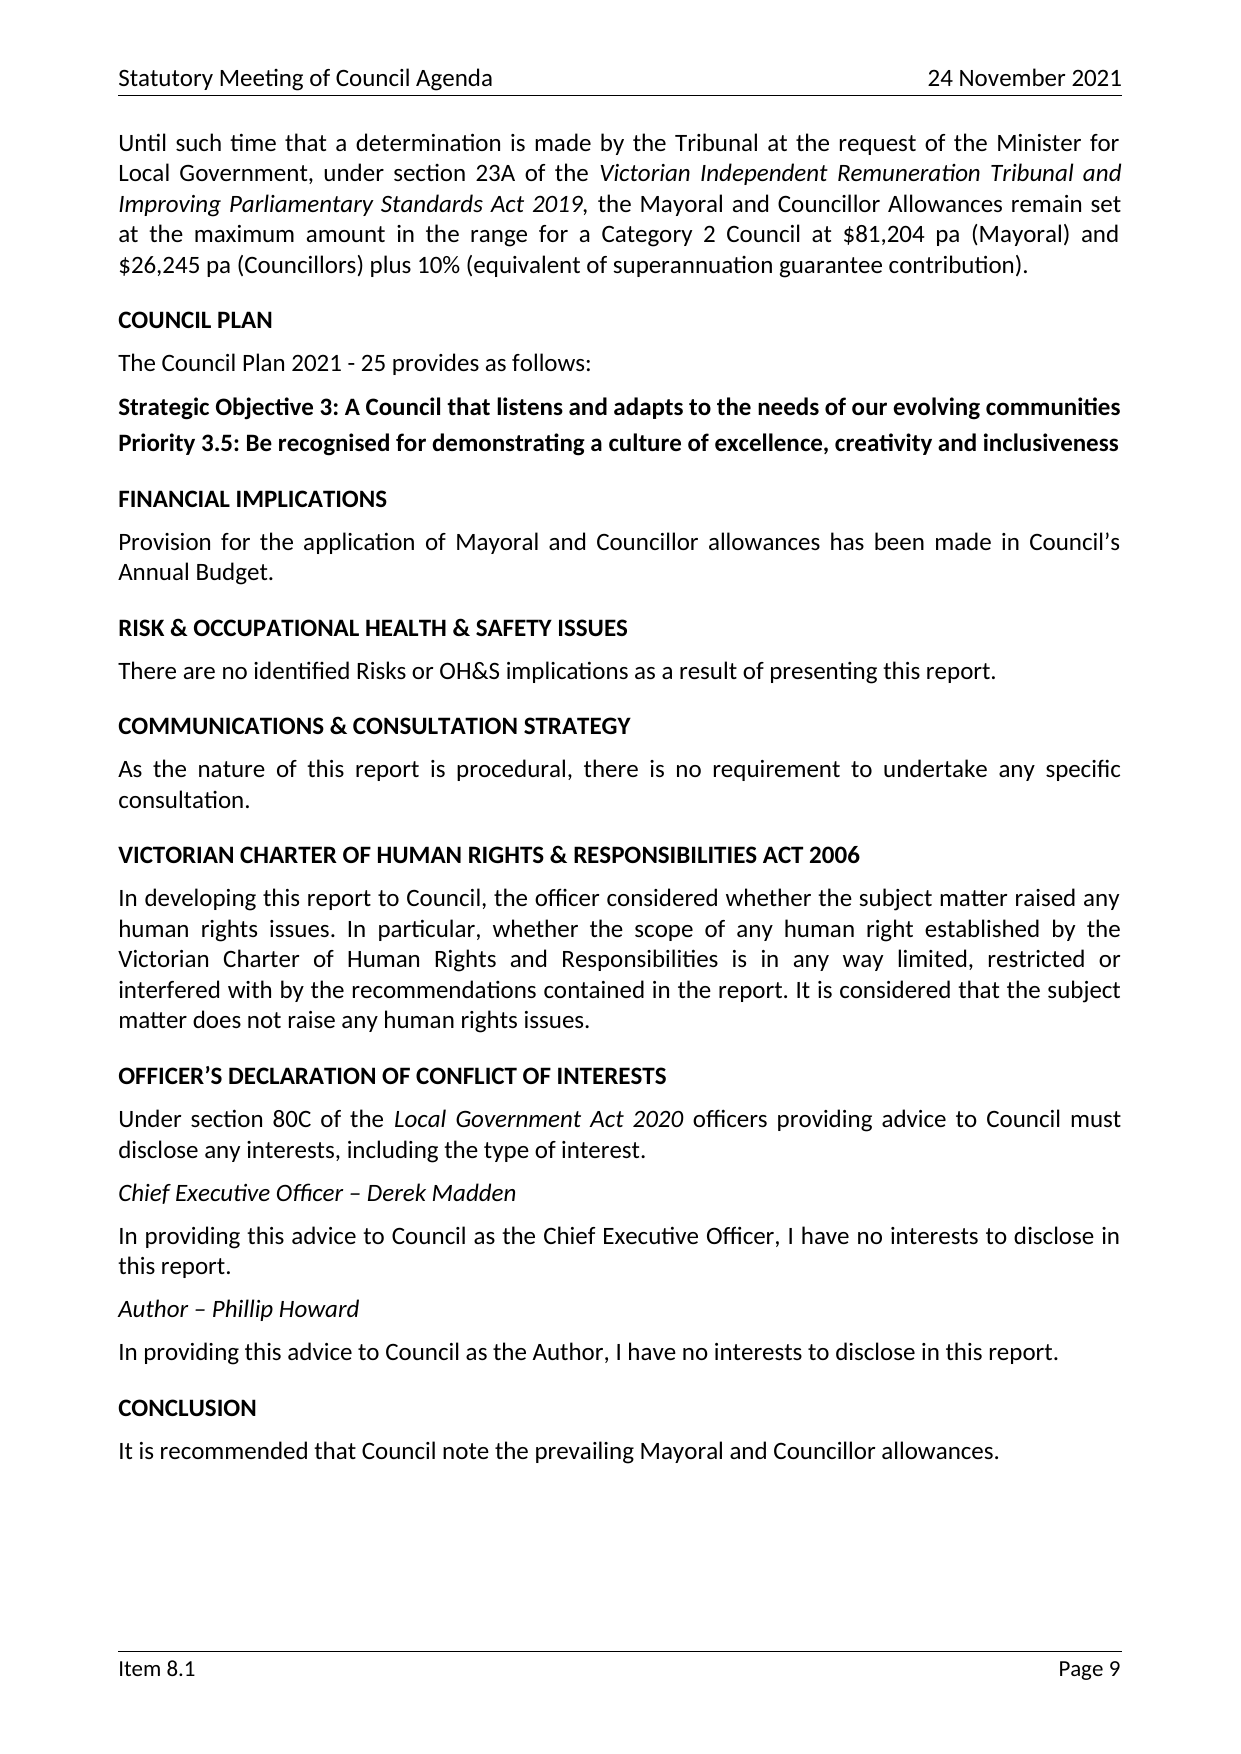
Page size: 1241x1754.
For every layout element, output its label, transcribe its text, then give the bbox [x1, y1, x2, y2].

text Until such time that a determination is made by the Tribunal at the request of the Minister for Local Government, under section 23A of the Victorian Independent Remuneration Tribunal and Improving Parliamentary Standards Act 2019, the Mayoral and Councillor Allowances remain set at the maximum amount in the range for a Category 2 Council at $81,204 pa (Mayoral) and $26,245 pa (Councillors) plus 10% (equivalent of superannuation guarantee contribution). [118, 127, 1122, 279]
text As the nature of this report is procedural, there is no requirement to undertake any specific consultation. [118, 753, 1122, 814]
text Chief Executive Officer – Derek Madden [118, 1177, 1122, 1207]
text In providing this advice to Council as the Author, I have no interests to disclose in this report. [118, 1336, 1122, 1367]
subtitle Risk & Occupational Health & Safety Issues [118, 612, 1122, 642]
text In developing this report to Council, the officer considered whether the subject matter raised any human rights issues. In particular, whether the scope of any human right established by the Victorian Charter of Human Rights and Responsibilities is in any way limited, restricted or interfered with by the recommendations contained in the report. It is considered that the subject matter does not raise any human rights issues. [118, 883, 1122, 1035]
subtitle Officer’s Declaration of Conflict of Interests [118, 1060, 1122, 1091]
text The Council Plan 2021 - 25 provides as follows: [118, 348, 1122, 378]
text It is recommended that Council note the prevailing Mayoral and Councillor allowances. [118, 1435, 1122, 1465]
text In providing this advice to Council as the Chief Executive Officer, I have no interests to disclose in this report. [118, 1220, 1122, 1281]
text Strategic Objective 3: A Council that listens and adapts to the needs of our evolving communities [118, 391, 1122, 421]
text Author – Phillip Howard [118, 1293, 1122, 1324]
subtitle Council Plan [118, 304, 1122, 335]
text There are no identified Risks or OH&S implications as a result of presenting this report. [118, 655, 1122, 686]
text Priority 3.5: Be recognised for demonstrating a culture of excellence, creativity and inclusiveness [118, 427, 1122, 458]
subtitle Financial Implications [118, 483, 1122, 513]
subtitle Victorian Charter of Human Rights & Responsibilities Act 2006 [118, 839, 1122, 870]
subtitle Conclusion [118, 1392, 1122, 1422]
subtitle Communications & Consultation Strategy [118, 711, 1122, 741]
text Provision for the application of Mayoral and Councillor allowances has been made in Council’s Annual Budget. [118, 526, 1122, 587]
text Under section 80C of the Local Government Act 2020 officers providing advice to Council must disclose any interests, including the type of interest. [118, 1103, 1122, 1164]
